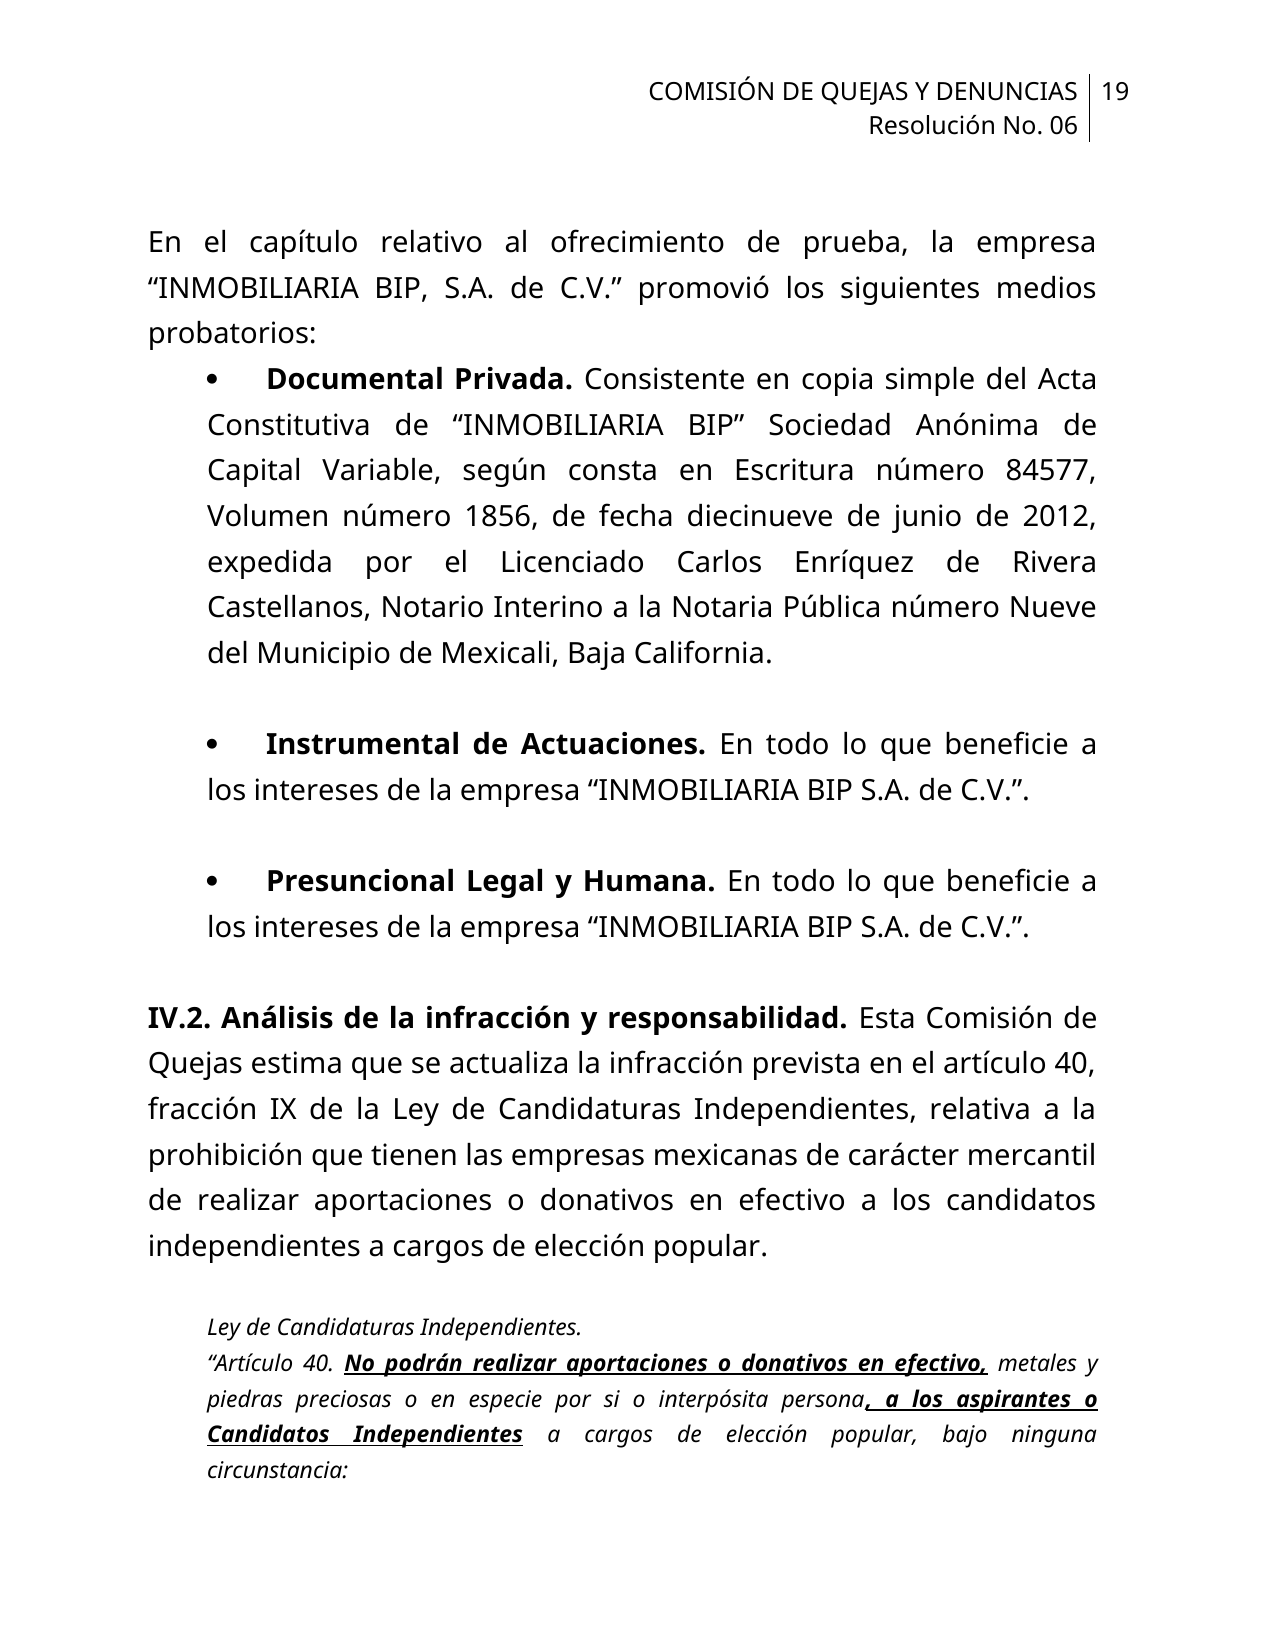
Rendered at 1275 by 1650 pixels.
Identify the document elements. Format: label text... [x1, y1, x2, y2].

list Documental Privada. Consistente en copia simple del Acta Constitutiva de “INMOBILIARIA BIP” Sociedad Anónima de Capital Variable, según consta en Escritura número 84577, Volumen número 1856, de fecha diecinueve de junio de 2012, expedida por el Licenciado Carlos Enríquez de Rivera Castellanos, Notario Interino a la Notaria Pública número Nueve del Municipio de Mexicali, Baja California. [207, 358, 1098, 672]
text Ley de Candidaturas Independientes. [207, 1311, 1098, 1342]
list Presuncional Legal y Humana. En todo lo que beneficie a los intereses de la empresa “INMOBILIARIA BIP S.A. de C.V.”. [207, 860, 1098, 946]
text En el capítulo relativo al ofrecimiento de prueba, la empresa “INMOBILIARIA BIP, S.A. de C.V.” promovió los siguientes medios probatorios: [148, 222, 1098, 352]
list Instrumental de Actuaciones. En todo lo que beneficie a los intereses de la empresa “INMOBILIARIA BIP S.A. de C.V.”. [207, 723, 1098, 809]
text IV.2. Análisis de la infracción y responsabilidad. Esta Comisión de Quejas estima que se actualiza la infracción prevista en el artículo 40, fracción IX de la Ley de Candidaturas Independientes, relativa a la prohibición que tienen las empresas mexicanas de carácter mercantil de realizar aportaciones o donativos en efectivo a los candidatos independientes a cargos de elección popular. [148, 997, 1098, 1265]
text “Artículo 40. No podrán realizar aportaciones o donativos en efectivo, metales y piedras preciosas o en especie por si o interpósita persona, a los aspirantes o Candidatos Independientes a cargos de elección popular, bajo ninguna circunstancia: [207, 1347, 1098, 1486]
